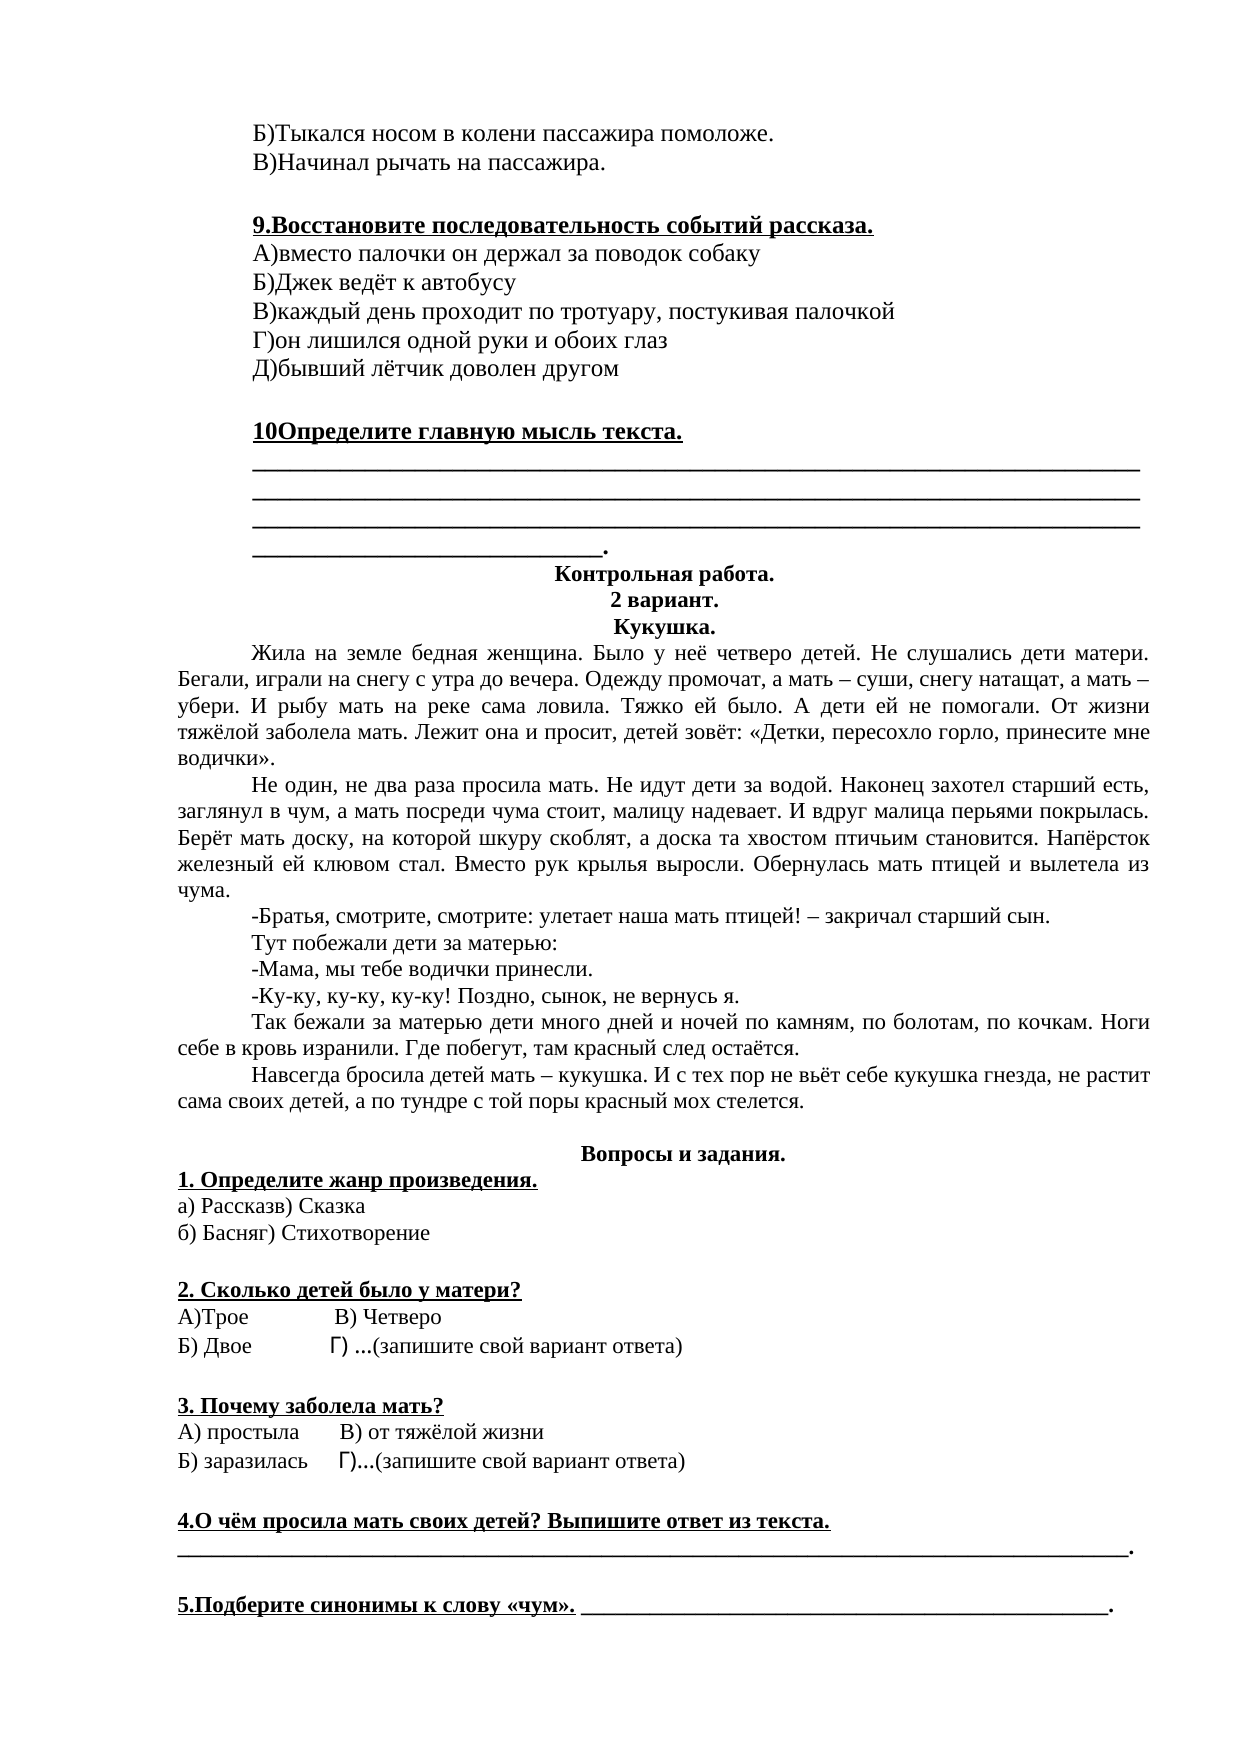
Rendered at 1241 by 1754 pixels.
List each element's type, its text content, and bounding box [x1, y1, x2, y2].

text В)каждый день проходит по тротуару, постукивая палочкой [252, 296, 1152, 325]
text Г)он лишился одной руки и обоих глаз [252, 325, 1152, 353]
text 5.Подберите синонимы к слову «чум». ______________________________________________. [177, 1591, 1152, 1617]
text А)Трое В) Четверо [177, 1303, 1152, 1329]
text А)вместо палочки он держал за поводок собаку [252, 238, 1152, 267]
text 1. Определите жанр произведения. [177, 1166, 1152, 1192]
text Кукушка. [177, 613, 1152, 639]
text Вопросы и задания. [177, 1140, 1152, 1166]
text а) Рассказв) Сказка [177, 1192, 1152, 1219]
text 3. Почему заболела мать? [177, 1392, 1152, 1418]
text А) простыла В) от тяжёлой жизни [177, 1418, 1152, 1444]
text Д)бывший лётчик доволен другом [252, 353, 1152, 382]
text Тут побежали дети за матерью: [177, 929, 1152, 955]
text 10Определите главную мысль текста. [252, 416, 1152, 445]
text Не один, не два раза просила мать. Не идут дети за водой. Наконец захотел старший есть, заглянул в чум, а мать посреди чума стоит, малицу надевает. И вдруг малица перьями покрылась. Берёт мать доску, на которой шкуру скоблят, а доска та хвостом птичьим становится. Напёрсток железный ей клювом стал. Вместо рук крылья выросли. Обернулась мать птицей и вылетела из чума. [177, 771, 1152, 903]
text Б) Двое Г) …(запишите свой вариант ответа) [177, 1329, 1152, 1360]
text -Мама, мы тебе водички принесли. [177, 955, 1152, 982]
text -Ку-ку, ку-ку, ку-ку! Поздно, сынок, не вернусь я. [177, 982, 1152, 1008]
text 2 вариант. [177, 586, 1152, 613]
text Контрольная работа. [177, 560, 1152, 586]
text Б)Джек ведёт к автобусу [252, 267, 1152, 296]
text -Братья, смотрите, смотрите: улетает наша мать птицей! – закричал старший сын. [177, 903, 1152, 929]
text 9.Восстановите последовательность событий рассказа. [252, 210, 1152, 238]
text В)Начинал рычать на пассажира. [252, 147, 1152, 176]
text Так бежали за матерью дети много дней и ночей по камням, по болотам, по кочкам. Ноги себе в кровь изранили. Где побегут, там красный след остаётся. [177, 1008, 1152, 1061]
text б) Басняг) Стихотворение [177, 1219, 1152, 1245]
text ___________________________________________________________________________________. [177, 1533, 1152, 1559]
text 2. Сколько детей было у матери? [177, 1276, 1152, 1303]
text Б)Тыкался носом в колени пассажира помоложе. [252, 118, 1152, 147]
text _________________________________________________________________________________________________________________________________________________________________________________________________________________________________________________. [252, 445, 1152, 560]
text Жила на земле бедная женщина. Было у неё четверо детей. Не слушались дети матери. Бегали, играли на снегу с утра до вечера. Одежду промочат, а мать – суши, снегу натащат, а мать – убери. И рыбу мать на реке сама ловила. Тяжко ей было. А дети ей не помогали. От жизни тяжёлой заболела мать. Лежит она и просит, детей зовёт: «Детки, пересохло горло, принесите мне водички». [177, 639, 1152, 771]
text Б) заразилась Г)…(запишите свой вариант ответа) [177, 1444, 1152, 1476]
text 4.О чём просила мать своих детей? Выпишите ответ из текста. [177, 1507, 1152, 1533]
text Навсегда бросила детей мать – кукушка. И с тех пор не вьёт себе кукушка гнезда, не растит сама своих детей, а по тундре с той поры красный мох стелется. [177, 1061, 1152, 1113]
